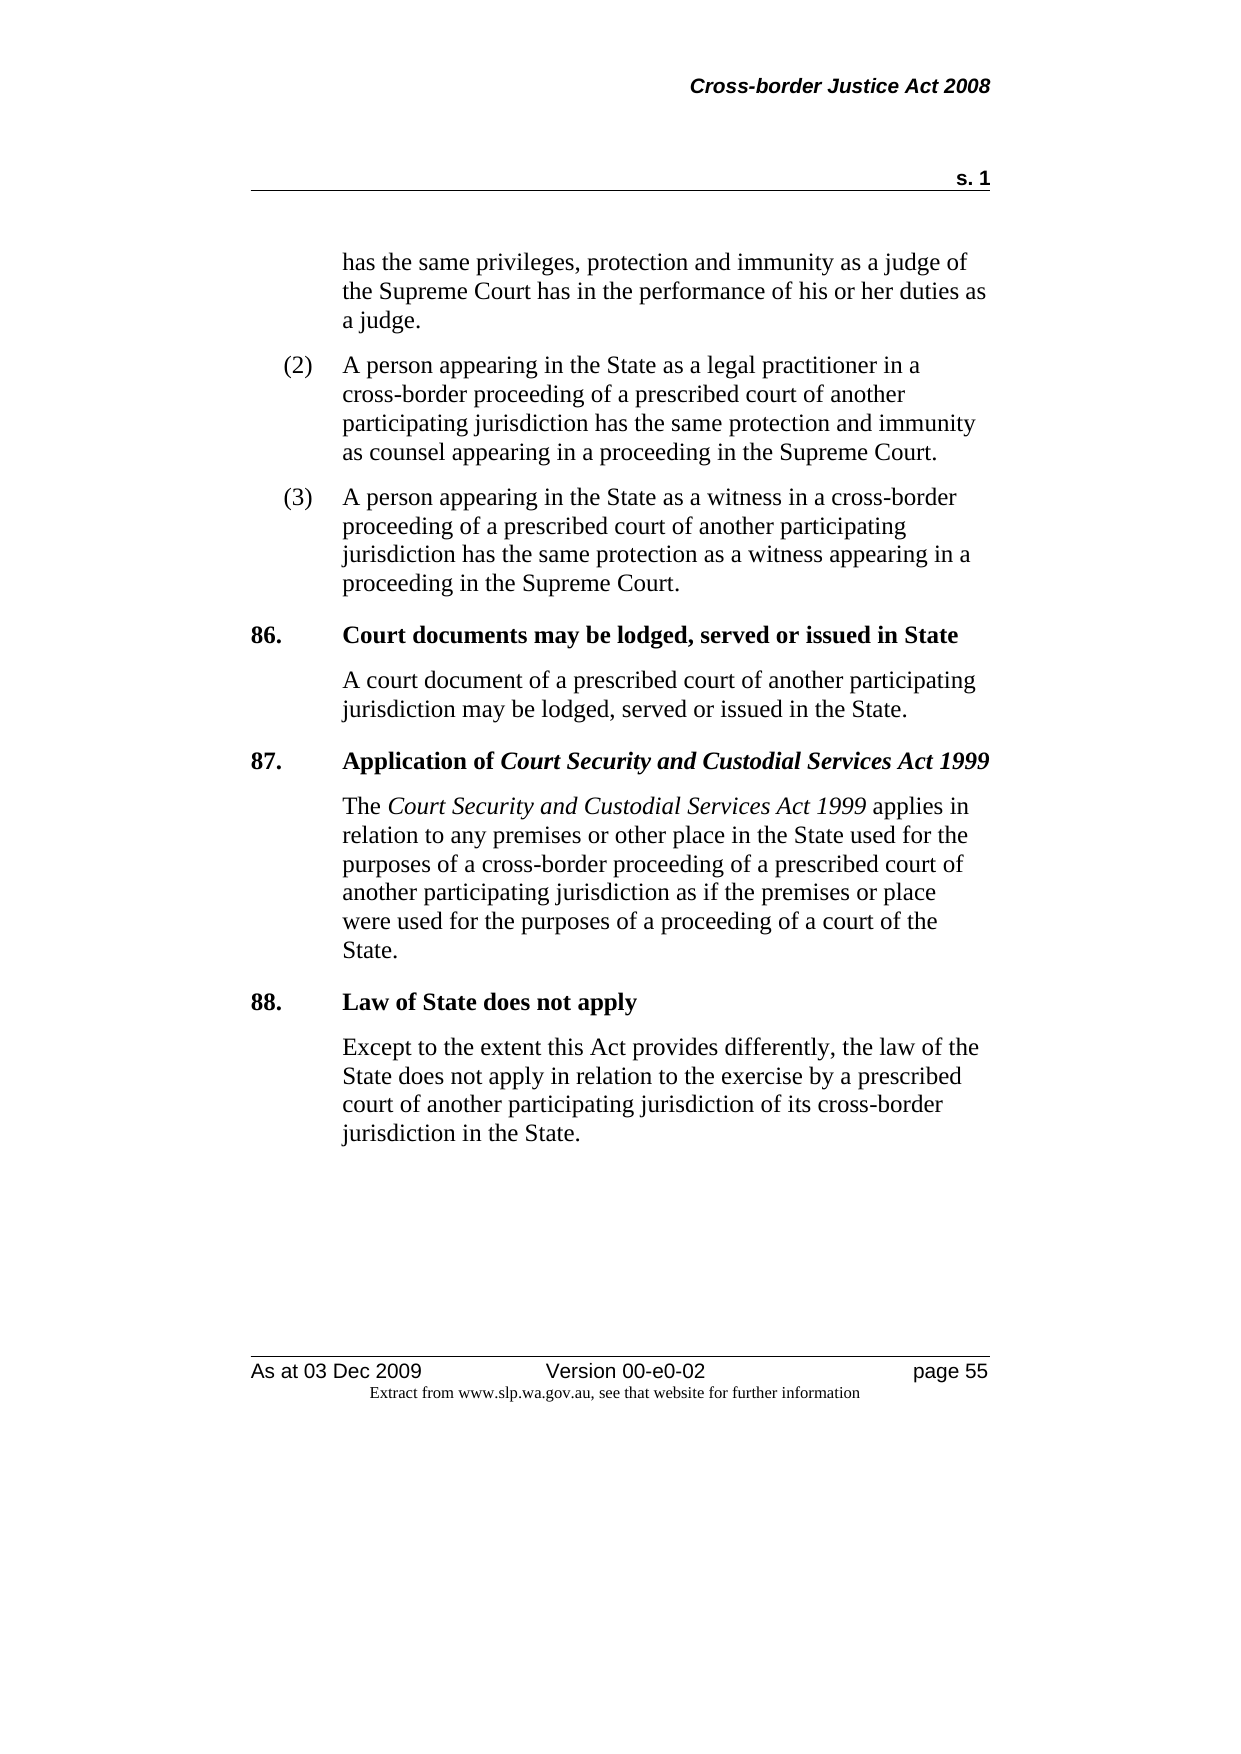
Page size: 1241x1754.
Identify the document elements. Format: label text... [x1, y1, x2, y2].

text (2) A person appearing in the State as a legal practitioner in a cross-border proceeding of a prescribed court of another participating jurisdiction has the same protection and immunity as counsel appearing in a proceeding in the Supreme Court. [251, 350, 990, 465]
subtitle 86. Court documents may be lodged, served or issued in State [251, 620, 990, 649]
subtitle 88. Law of State does not apply [251, 987, 990, 1015]
text has the same privileges, protection and immunity as a judge of the Supreme Court has in the performance of his or her duties as a judge. [251, 247, 990, 334]
text A court document of a prescribed court of another participating jurisdiction may be lodged, served or issued in the State. [251, 665, 990, 723]
text Except to the extent this Act provides differently, the law of the State does not apply in relation to the exercise by a prescribed court of another participating jurisdiction of its cross-border jurisdiction in the State. [251, 1032, 990, 1147]
text (3) A person appearing in the State as a witness in a cross-border proceeding of a prescribed court of another participating jurisdiction has the same protection as a witness appearing in a proceeding in the Supreme Court. [251, 482, 990, 597]
subtitle 87. Application of Court Security and Custodial Services Act 1999 [251, 746, 990, 774]
text The Court Security and Custodial Services Act 1999 applies in relation to any premises or other place in the State used for the purposes of a cross-border proceeding of a prescribed court of another participating jurisdiction as if the premises or place were used for the purposes of a proceeding of a court of the State. [251, 791, 990, 964]
